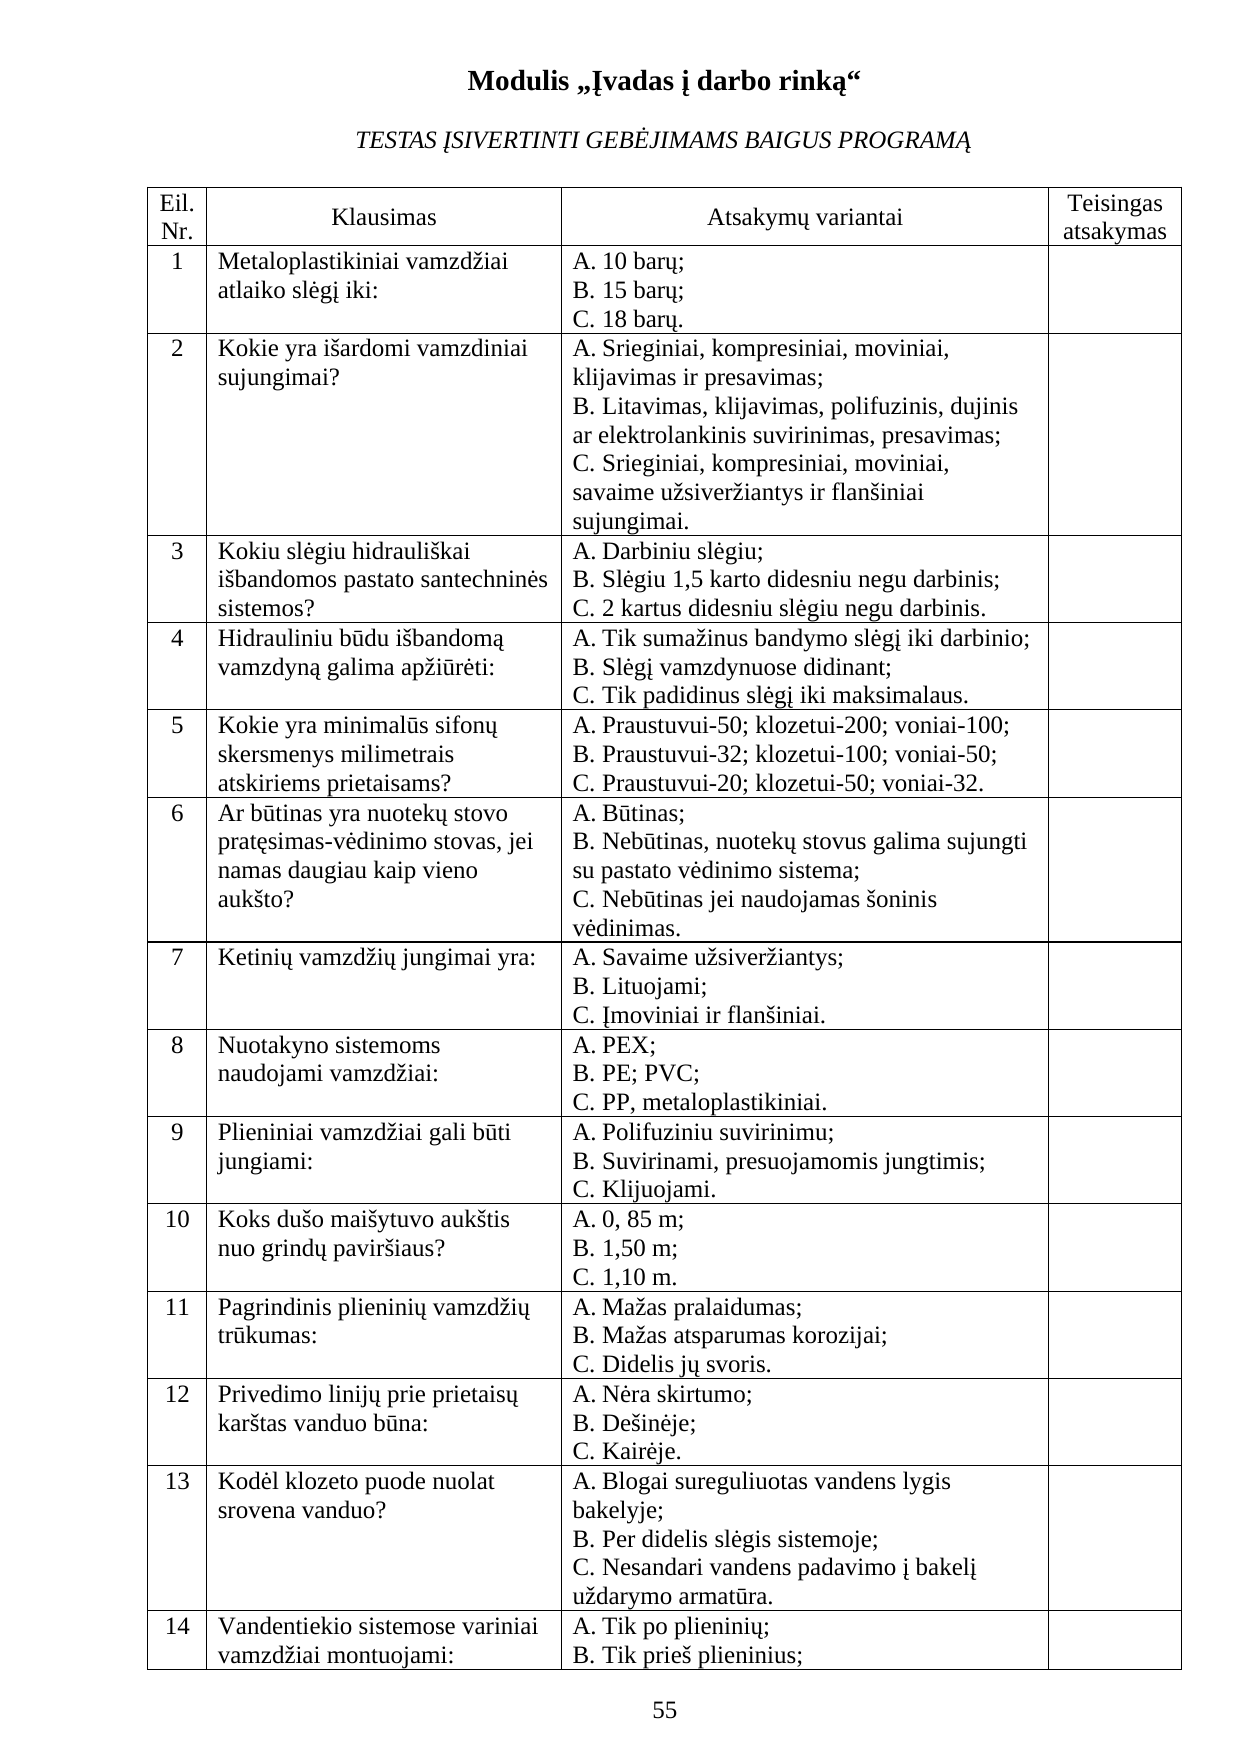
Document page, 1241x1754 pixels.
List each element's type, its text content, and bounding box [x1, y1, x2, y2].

table_cell Ketinių vamzdžių jungimai yra: [207, 943, 561, 1029]
table_cell 7 [148, 943, 206, 1029]
table_cell Privedimo linijų prie prietaisų karštas vanduo būna: [207, 1379, 561, 1465]
table_cell Blogai sureguliuotas vandens lygis bakelyje; Per didelis slėgis sistemoje; Nesandari vandens padavimo į bakelį uždarymo armatūra. [562, 1466, 1048, 1610]
table_cell Tik sumažinus bandymo slėgį iki darbinio; Slėgį vamzdynuose didinant; Tik padidinus slėgį iki maksimalaus. [562, 623, 1048, 709]
table_cell PEX; PE; PVC; PP, metaloplastikiniai. [562, 1030, 1048, 1116]
table_cell [1049, 943, 1181, 1029]
table_cell 11 [148, 1292, 206, 1378]
table_cell 10 barų; 15 barų; 18 barų. [562, 246, 1048, 332]
table_cell [1049, 1292, 1181, 1378]
table_cell Kodėl klozeto puode nuolat srovena vanduo? [207, 1466, 561, 1610]
table_cell [1049, 1379, 1181, 1465]
table_cell [1049, 798, 1181, 941]
table_cell Nuotakyno sistemoms naudojami vamzdžiai: [207, 1030, 561, 1116]
table_cell Koks dušo maišytuvo aukštis nuo grindų paviršiaus? [207, 1204, 561, 1291]
table_cell 6 [148, 798, 206, 941]
table_cell 5 [148, 710, 206, 797]
table_cell Plieniniai vamzdžiai gali būti jungiami: [207, 1117, 561, 1203]
table_cell Ar būtinas yra nuotekų stovo pratęsimas-vėdinimo stovas, jei namas daugiau kaip vieno aukšto? [207, 798, 561, 941]
table_header Atsakymų variantai [562, 188, 1048, 245]
table_cell Mažas pralaidumas; Mažas atsparumas korozijai; Didelis jų svoris. [562, 1292, 1048, 1378]
table_cell 1 [148, 246, 206, 332]
table_cell Pagrindinis plieninių vamzdžių trūkumas: [207, 1292, 561, 1378]
table_cell [1049, 1466, 1181, 1610]
table_cell 4 [148, 623, 206, 709]
table_cell Praustuvui-50; klozetui-200; voniai-100; Praustuvui-32; klozetui-100; voniai-50; Praustuvui-20; klozetui-50; voniai-32. [562, 710, 1048, 797]
table_cell Savaime užsiveržiantys; Lituojami; Įmoviniai ir flanšiniai. [562, 943, 1048, 1029]
table_cell 0, 85 m; 1,50 m; 1,10 m. [562, 1204, 1048, 1291]
table_cell [1049, 1611, 1181, 1668]
table_cell Nėra skirtumo; Dešinėje; Kairėje. [562, 1379, 1048, 1465]
table_cell Kokiu slėgiu hidrauliškai išbandomos pastato santechninės sistemos? [207, 536, 561, 622]
table_cell 9 [148, 1117, 206, 1203]
table_cell 12 [148, 1379, 206, 1465]
table_cell Darbiniu slėgiu; Slėgiu 1,5 karto didesniu negu darbinis; 2 kartus didesniu slėgiu negu darbinis. [562, 536, 1048, 622]
table_cell [1049, 334, 1181, 535]
table_cell [1049, 1204, 1181, 1291]
table_cell 14 [148, 1611, 206, 1668]
table_cell [1049, 710, 1181, 797]
table_cell 3 [148, 536, 206, 622]
table_header Eil. Nr. [148, 188, 206, 245]
text Modulis „Įvadas į darbo rinką“ [148, 63, 1181, 96]
table_cell Hidrauliniu būdu išbandomą vamzdyną galima apžiūrėti: [207, 623, 561, 709]
table_cell Metaloplastikiniai vamzdžiai atlaiko slėgį iki: [207, 246, 561, 332]
table_header Teisingas atsakymas [1049, 188, 1181, 245]
table_cell [1049, 1030, 1181, 1116]
table_cell Kokie yra išardomi vamzdiniai sujungimai? [207, 334, 561, 535]
table_cell 2 [148, 334, 206, 535]
table_cell [1049, 246, 1181, 332]
table_cell Srieginiai, kompresiniai, moviniai, klijavimas ir presavimas; Litavimas, klijavimas, polifuzinis, dujinis ar elektrolankinis suvirinimas, presavimas; Srieginiai, kompresiniai, moviniai, savaime užsiveržiantys ir flanšiniai sujungimai. [562, 334, 1048, 535]
table_cell 13 [148, 1466, 206, 1610]
text TESTAS ĮSIVERTINTI GEBĖJIMAMS BAIGUS PROGRAMĄ [148, 125, 1181, 154]
table_cell 8 [148, 1030, 206, 1116]
table_cell Polifuziniu suvirinimu; Suvirinami, presuojamomis jungtimis; Klijuojami. [562, 1117, 1048, 1203]
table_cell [562, 1611, 1048, 1668]
table_header Klausimas [207, 188, 561, 245]
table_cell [207, 1611, 561, 1668]
table_cell [1049, 623, 1181, 709]
table_cell [1049, 536, 1181, 622]
table_cell [1049, 1117, 1181, 1203]
table_cell 10 [148, 1204, 206, 1291]
table_cell Kokie yra minimalūs sifonų skersmenys milimetrais atskiriems prietaisams? [207, 710, 561, 797]
table_cell Būtinas; Nebūtinas, nuotekų stovus galima sujungti su pastato vėdinimo sistema; Nebūtinas jei naudojamas šoninis vėdinimas. [562, 798, 1048, 941]
